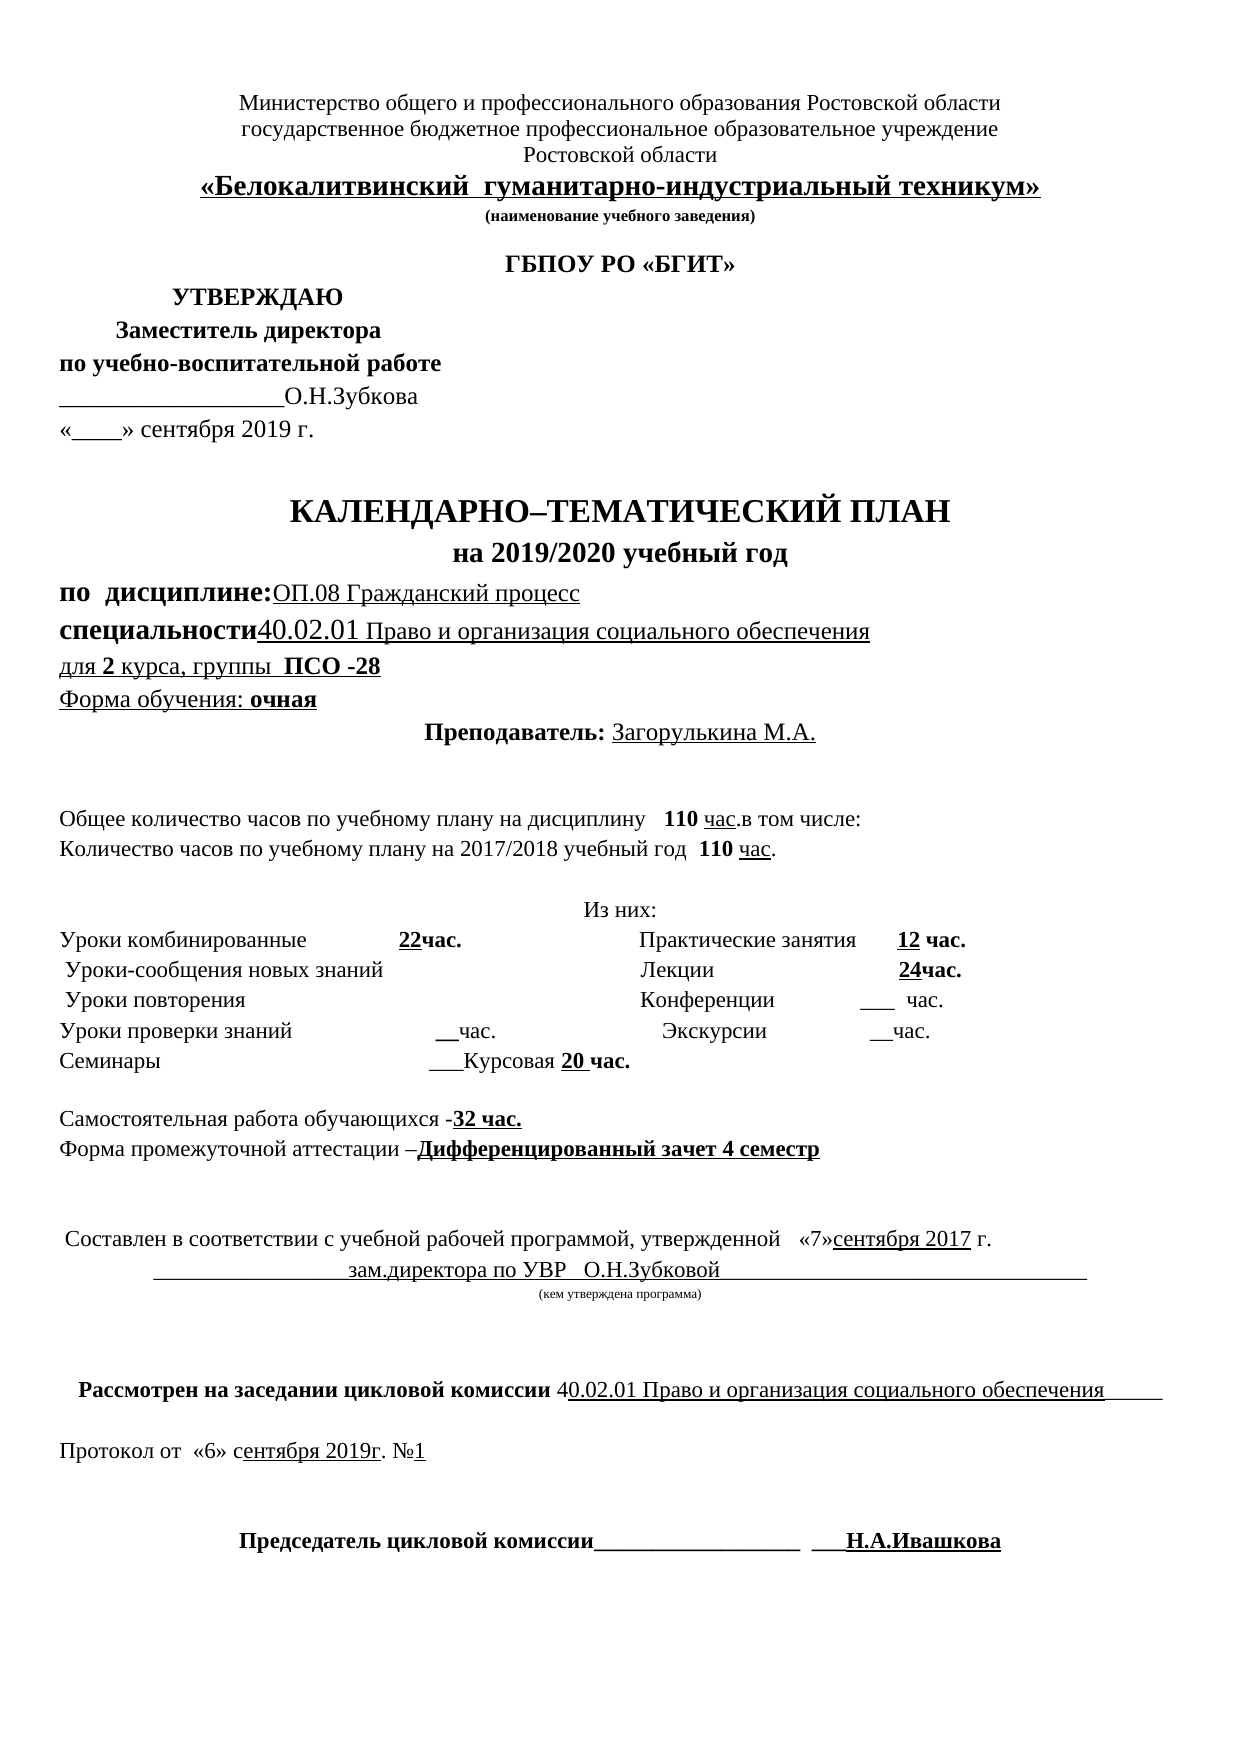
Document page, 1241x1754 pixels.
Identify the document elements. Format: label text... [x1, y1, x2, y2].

text Рассмотрен на заседании цикловой комиссии 40.02.01 Право и организация социального обеспечения_____ [59, 1377, 1181, 1403]
text Уроки-сообщения новых знаний Лекции 24час. [59, 956, 1181, 983]
text государственное бюджетное профессиональное образовательное учреждение [59, 115, 1181, 141]
text УТВЕРЖДАЮ [59, 282, 1181, 311]
text Председатель цикловой комиссии__________________ ___Н.А.Ивашкова [59, 1528, 1181, 1554]
text Уроки проверки знаний __час. Экскурсии __час. [59, 1017, 1181, 1043]
text Протокол от «6» сентября 2019г. №1 [59, 1437, 1181, 1463]
text для 2 курса, группы ПСО -28 [59, 651, 1181, 680]
text КАЛЕНДАРНО–ТЕМАТИЧЕСКИЙ ПЛАН [59, 491, 1181, 529]
text Форма обучения: очная [59, 684, 1181, 713]
text «____» сентября 2019 г. [59, 414, 1181, 443]
text на 2019/2020 учебный год [59, 535, 1181, 569]
text Составлен в соответствии с учебной рабочей программой, утвержденной «7»сентября 2017 г. [59, 1226, 1181, 1252]
text по учебно-воспитательной работе [59, 348, 1181, 377]
text Заместитель директора [59, 315, 1181, 344]
text Самостоятельная работа обучающихся -32 час. [59, 1105, 1181, 1131]
text Министерство общего и профессионального образования Ростовской области [59, 89, 1181, 115]
text Ростовской области [59, 141, 1181, 168]
text Из них: [59, 896, 1181, 922]
text Преподаватель: Загорулькина М.А. [59, 717, 1181, 746]
text Семинары ___Курсовая 20 час. [59, 1047, 1181, 1073]
text Уроки комбинированные 22час. Практические занятия 12 час. [59, 926, 1181, 952]
text по дисциплине:ОП.08 Гражданский процесс [59, 574, 1181, 607]
text Общее количество часов по учебному плану на дисциплину 110 час.в том числе: [59, 805, 1181, 832]
text __________________О.Н.Зубкова [59, 381, 1181, 410]
text Форма промежуточной аттестации –Дифференцированный зачет 4 семестр [59, 1135, 1181, 1161]
text ГБПОУ РО «БГИТ» [59, 249, 1181, 278]
text Количество часов по учебному плану на 2017/2018 учебный год 110 час. [59, 835, 1181, 862]
text (наименование учебного заведения) [59, 206, 1181, 225]
text специальности40.02.01 Право и организация социального обеспечения [59, 612, 1181, 646]
text (кем утверждена программа) [59, 1286, 1181, 1312]
text _________________зам.директора по УВР О.Н.Зубковой________________________________ [59, 1256, 1181, 1282]
text Уроки повторения Конференции ___ час. [59, 986, 1181, 1013]
text «Белокалитвинский гуманитарно-индустриальный техникум» [59, 168, 1181, 201]
